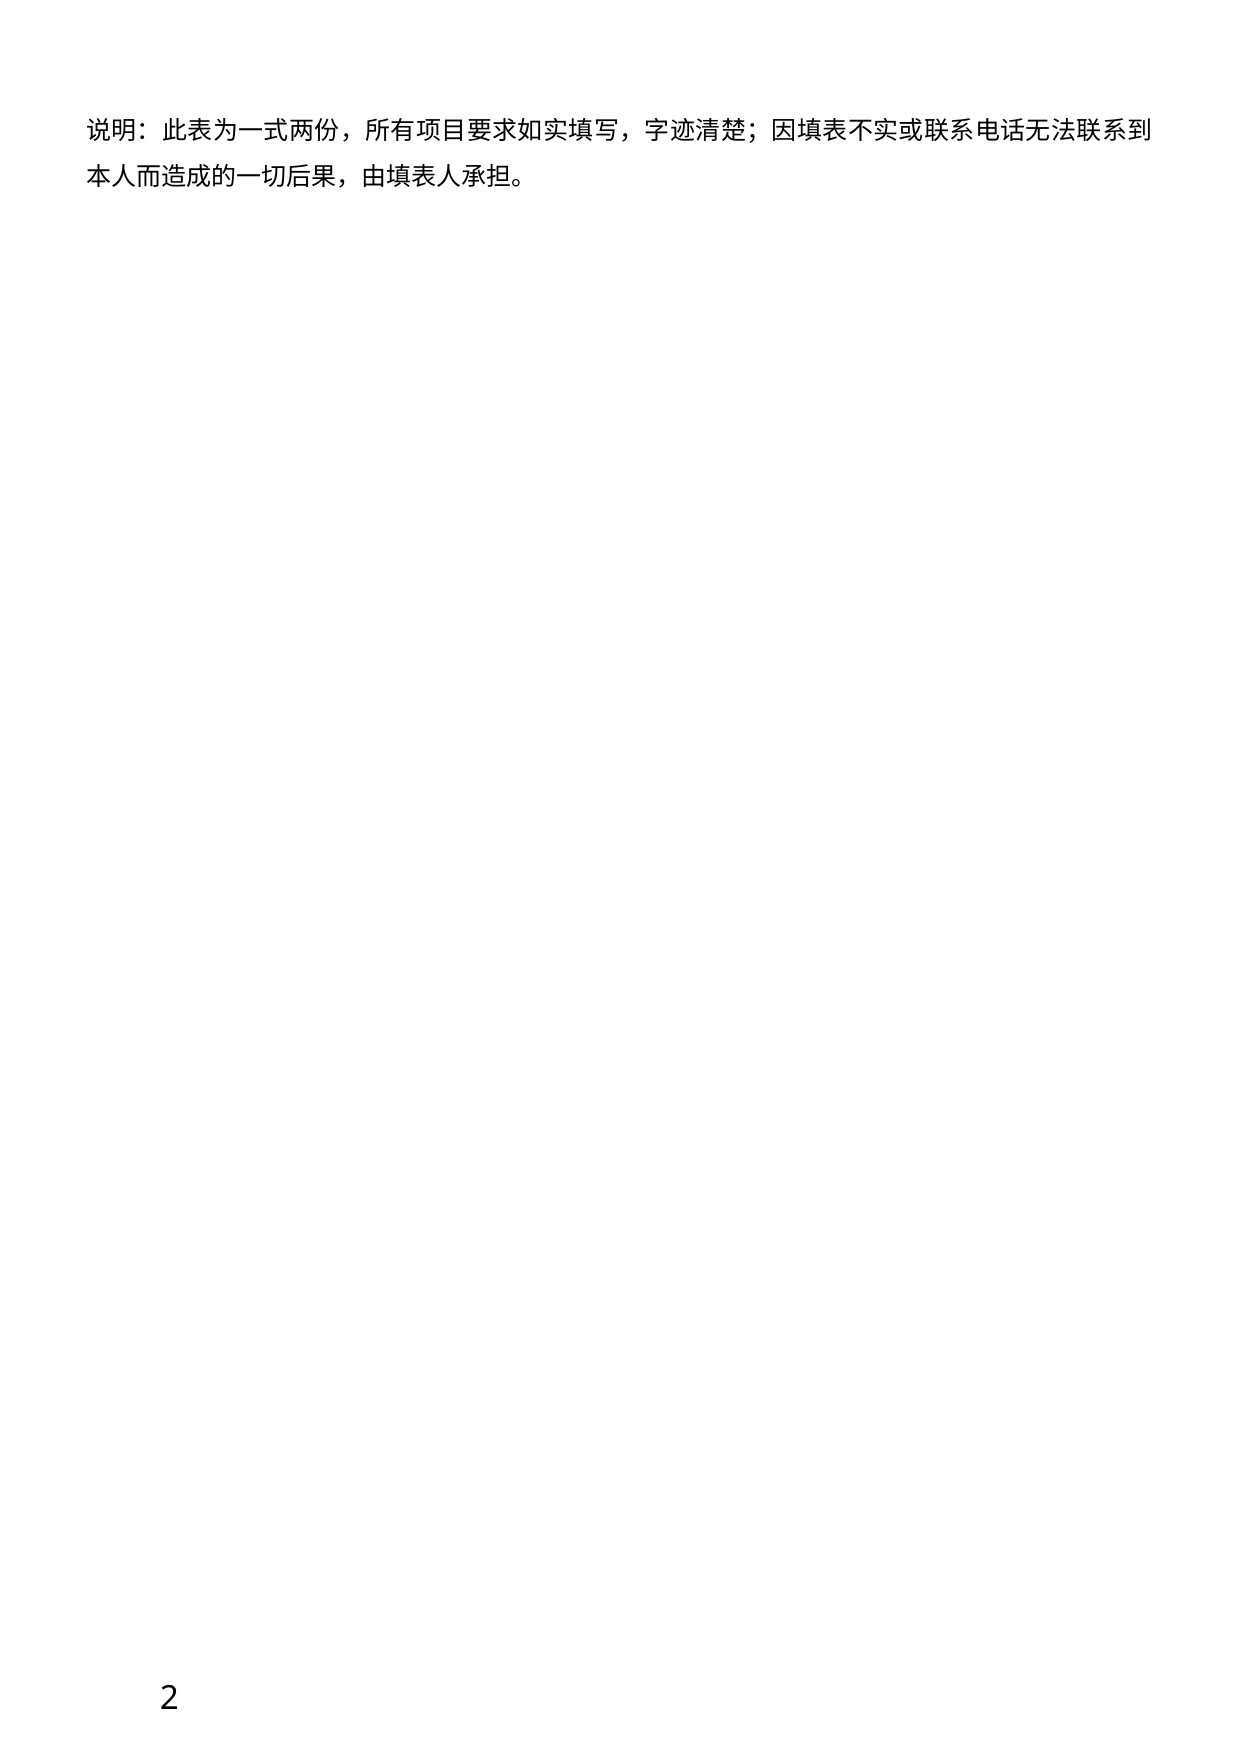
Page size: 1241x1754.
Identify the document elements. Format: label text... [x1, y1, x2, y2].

table_cell 说明：此表为一式两份，所有项目要求如实填写，字迹清楚；因填表不实或联系电话无法联系到本人而造成的一切后果，由填表人承担。 [75, 104, 1166, 197]
